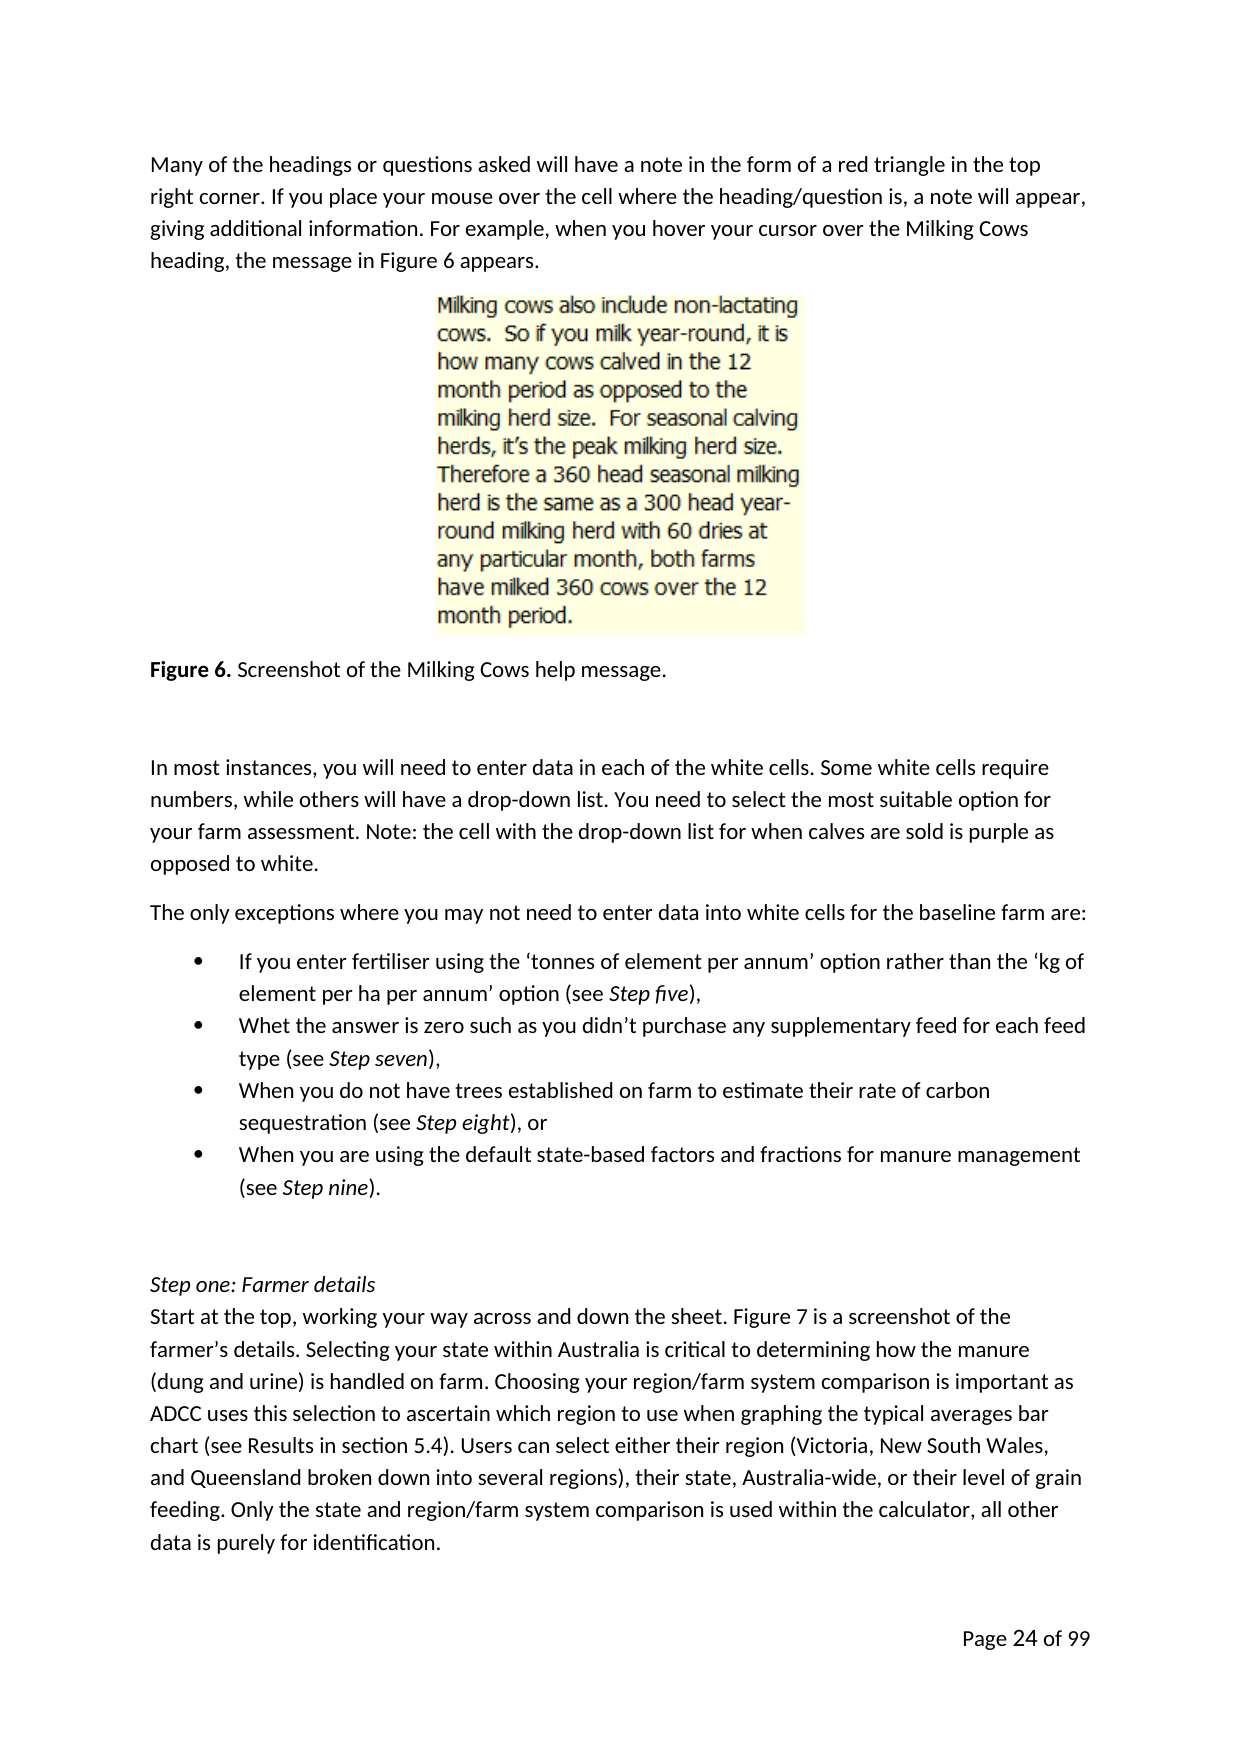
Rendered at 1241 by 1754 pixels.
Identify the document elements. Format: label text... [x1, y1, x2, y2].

text Figure 6. Screenshot of the Milking Cows help message. [150, 655, 1090, 683]
list If you enter fertiliser using the ‘tonnes of element per annum’ option rather than the ‘kg of element per ha per annum’ option (see Step five), [194, 947, 1090, 1007]
list When you do not have trees established on farm to estimate their rate of carbon sequestration (see Step eight), or [194, 1076, 1090, 1136]
list Whet the answer is zero such as you didn’t purchase any supplementary feed for each feed type (see Step seven), [194, 1012, 1090, 1072]
text Many of the headings or questions asked will have a note in the form of a red triangle in the top right corner. If you place your mouse over the cell where the heading/question is, a note will appear, giving additional information. For example, when you hover your cursor over the Milking Cows heading, the message in Figure 6 appears. [150, 150, 1090, 274]
text The only exceptions where you may not need to enter data into white cells for the baseline farm are: [150, 898, 1090, 926]
list When you are using the default state-based factors and fractions for manure management (see Step nine). [194, 1140, 1090, 1201]
picture [435, 295, 805, 635]
list Start at the top, working your way across and down the sheet. Figure 7 is a screenshot of the farmer’s details. Selecting your state within Australia is critical to determining how the manure (dung and urine) is handled on farm. Choosing your region/farm system comparison is important as ADCC uses this selection to ascertain which region to use when graphing the typical averages bar chart (see Results in section 5.4). Users can select either their region (Victoria, New South Wales, and Queensland broken down into several regions), their state, Australia-wide, or their level of grain feeding. Only the state and region/farm system comparison is used within the calculator, all other data is purely for identification. [150, 1302, 1090, 1556]
list Step one: Farmer details [150, 1270, 1090, 1298]
text In most instances, you will need to enter data in each of the white cells. Some white cells require numbers, while others will have a drop-down list. You need to select the most suitable option for your farm assessment. Note: the cell with the drop-down list for when calves are sold is purple as opposed to white. [150, 753, 1090, 878]
